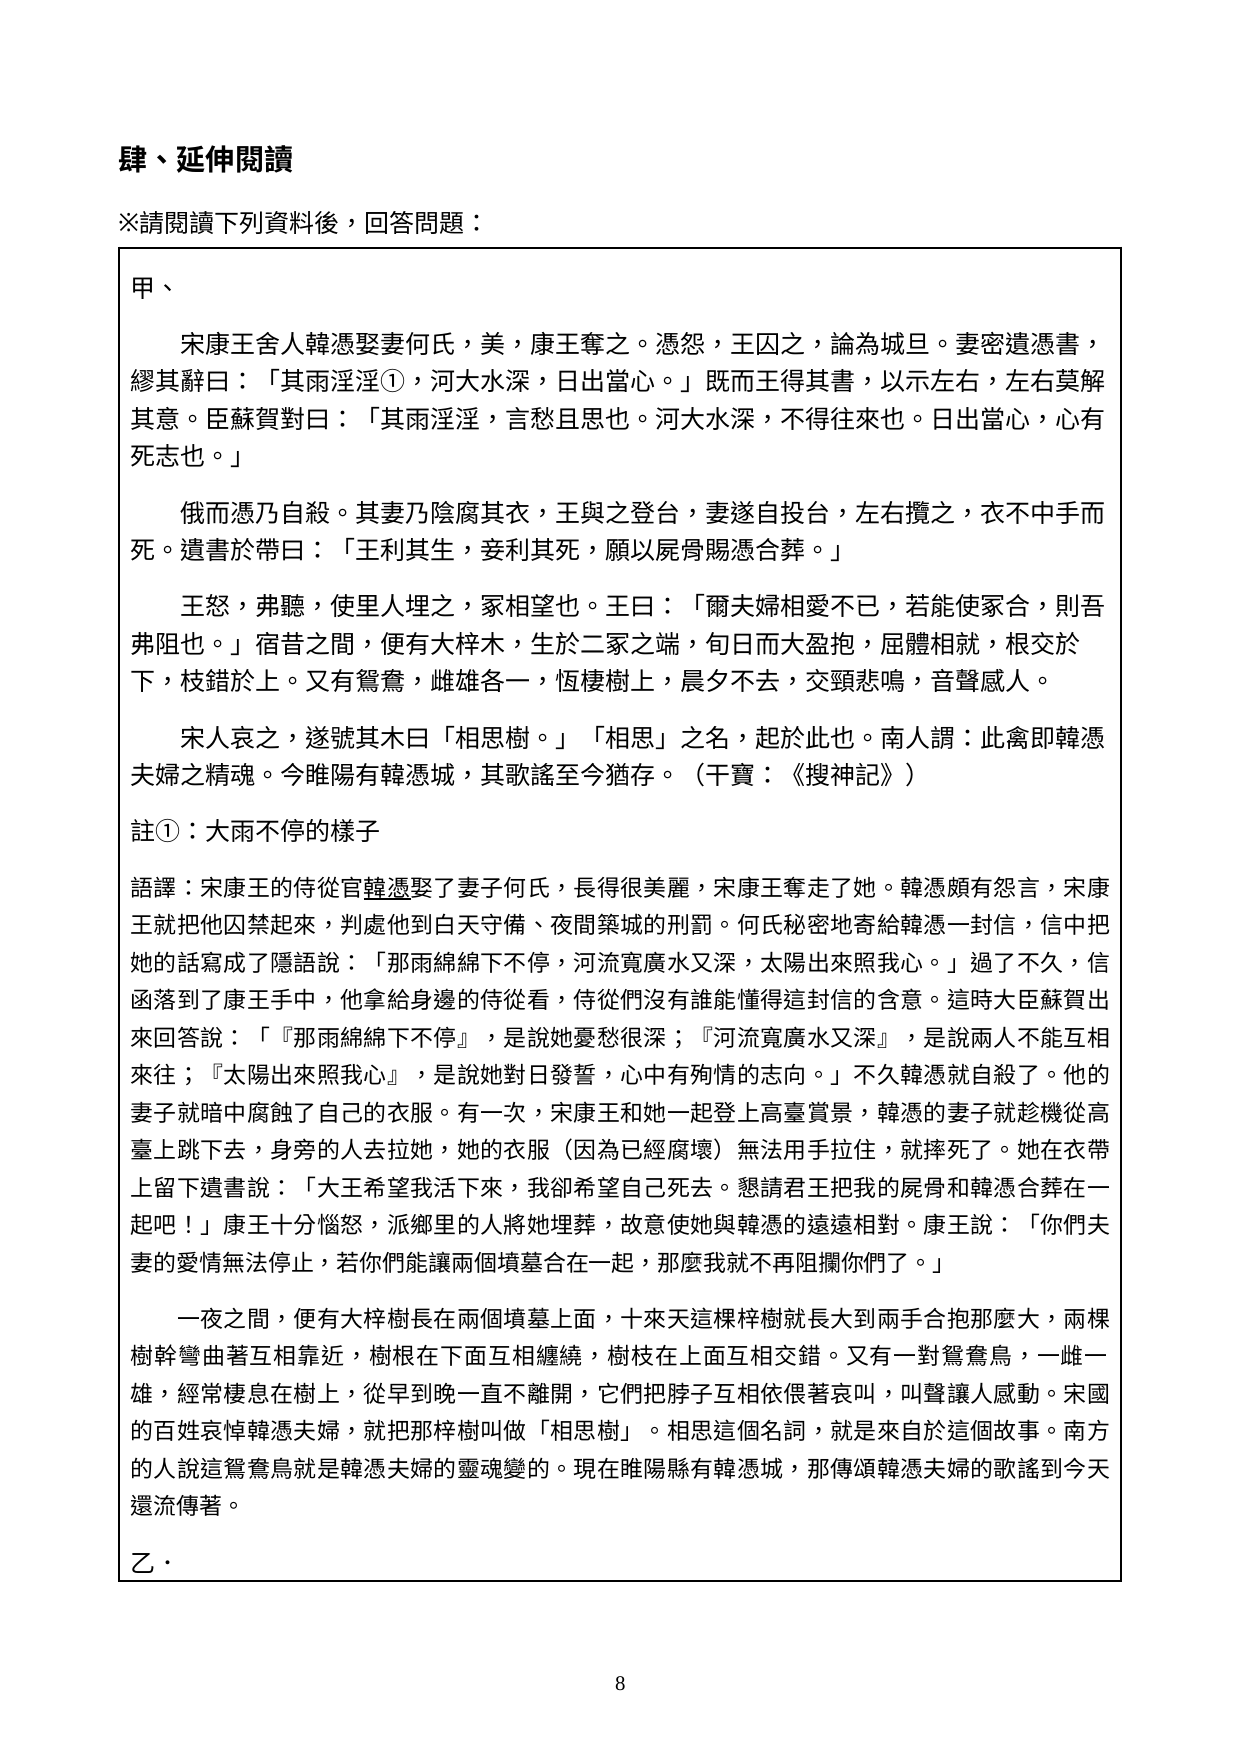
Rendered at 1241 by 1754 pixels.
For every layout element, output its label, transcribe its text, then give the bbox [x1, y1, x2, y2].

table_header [120, 249, 1120, 1580]
text 肆、延伸閱讀 [118, 120, 1122, 195]
text ※請閱讀下列資料後，回答問題： [118, 203, 1122, 240]
